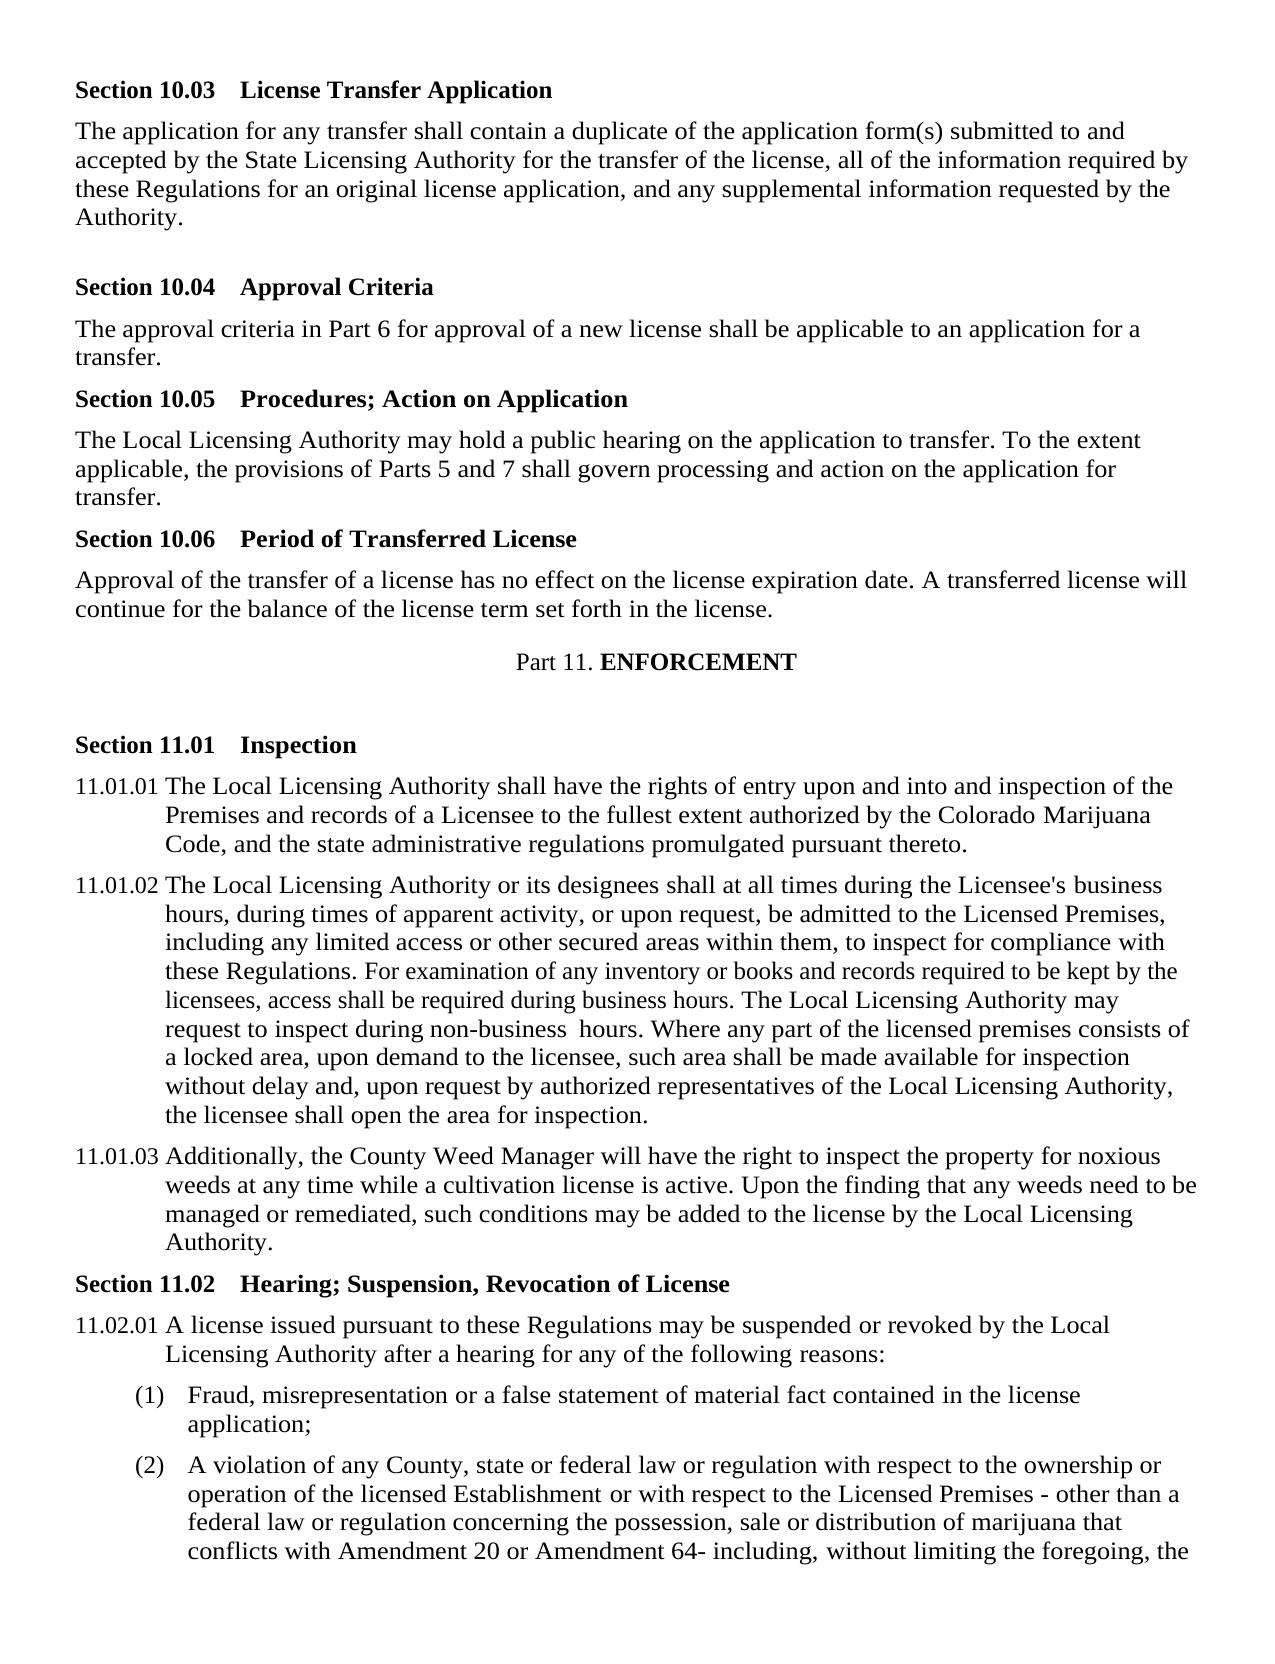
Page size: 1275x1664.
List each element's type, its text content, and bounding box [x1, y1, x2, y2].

subtitle Period of Transferred License [75, 524, 1200, 552]
subtitle Fraud, misrepresentation or a false statement of material fact contained in the license application; [135, 1380, 1200, 1437]
subtitle Procedures; Action on Application [75, 384, 1200, 412]
subtitle ENFORCEMENT [112, 647, 1200, 676]
subtitle License Transfer Application [75, 75, 1200, 104]
subtitle The Local Licensing Authority or its designees shall at all times during the Licensee's business hours, during times of apparent activity, or upon request, be admitted to the Licensed Premises, including any limited access or other secured areas within them, to inspect for compliance with these Regulations. For examination of any inventory or books and records required to be kept by the licensees, access shall be required during business hours. The Local Licensing Authority may request to inspect during non-business hours. Where any part of the licensed premises consists of a locked area, upon demand to the licensee, such area shall be made available for inspection without delay and, upon request by authorized representatives of the Local Licensing Authority, the licensee shall open the area for inspection. [75, 870, 1200, 1129]
subtitle Hearing; Suspension, Revocation of License [75, 1269, 1200, 1297]
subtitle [135, 1450, 1200, 1565]
subtitle The Local Licensing Authority shall have the rights of entry upon and into and inspection of the Premises and records of a Licensee to the fullest extent authorized by the Colorado Marijuana Code, and the state administrative regulations promulgated pursuant thereto. [75, 771, 1200, 857]
subtitle Inspection [75, 730, 1200, 759]
subtitle The application for any transfer shall contain a duplicate of the application form(s) submitted to and accepted by the State Licensing Authority for the transfer of the license, all of the information required by these Regulations for an original license application, and any supplemental information requested by the Authority. [75, 116, 1200, 231]
subtitle The approval criteria in Part 6 for approval of a new license shall be applicable to an application for a transfer. [75, 314, 1200, 371]
subtitle The Local Licensing Authority may hold a public hearing on the application to transfer. To the extent applicable, the provisions of Parts 5 and 7 shall govern processing and action on the application for transfer. [75, 425, 1200, 511]
subtitle Approval of the transfer of a license has no effect on the license expiration date. A transferred license will continue for the balance of the license term set forth in the license. [75, 565, 1200, 622]
subtitle A license issued pursuant to these Regulations may be suspended or revoked by the Local Licensing Authority after a hearing for any of the following reasons: [75, 1310, 1200, 1367]
subtitle Additionally, the County Weed Manager will have the right to inspect the property for noxious weeds at any time while a cultivation license is active. Upon the finding that any weeds need to be managed or remediated, such conditions may be added to the license by the Local Licensing Authority. [75, 1141, 1200, 1256]
subtitle Approval Criteria [75, 272, 1200, 301]
